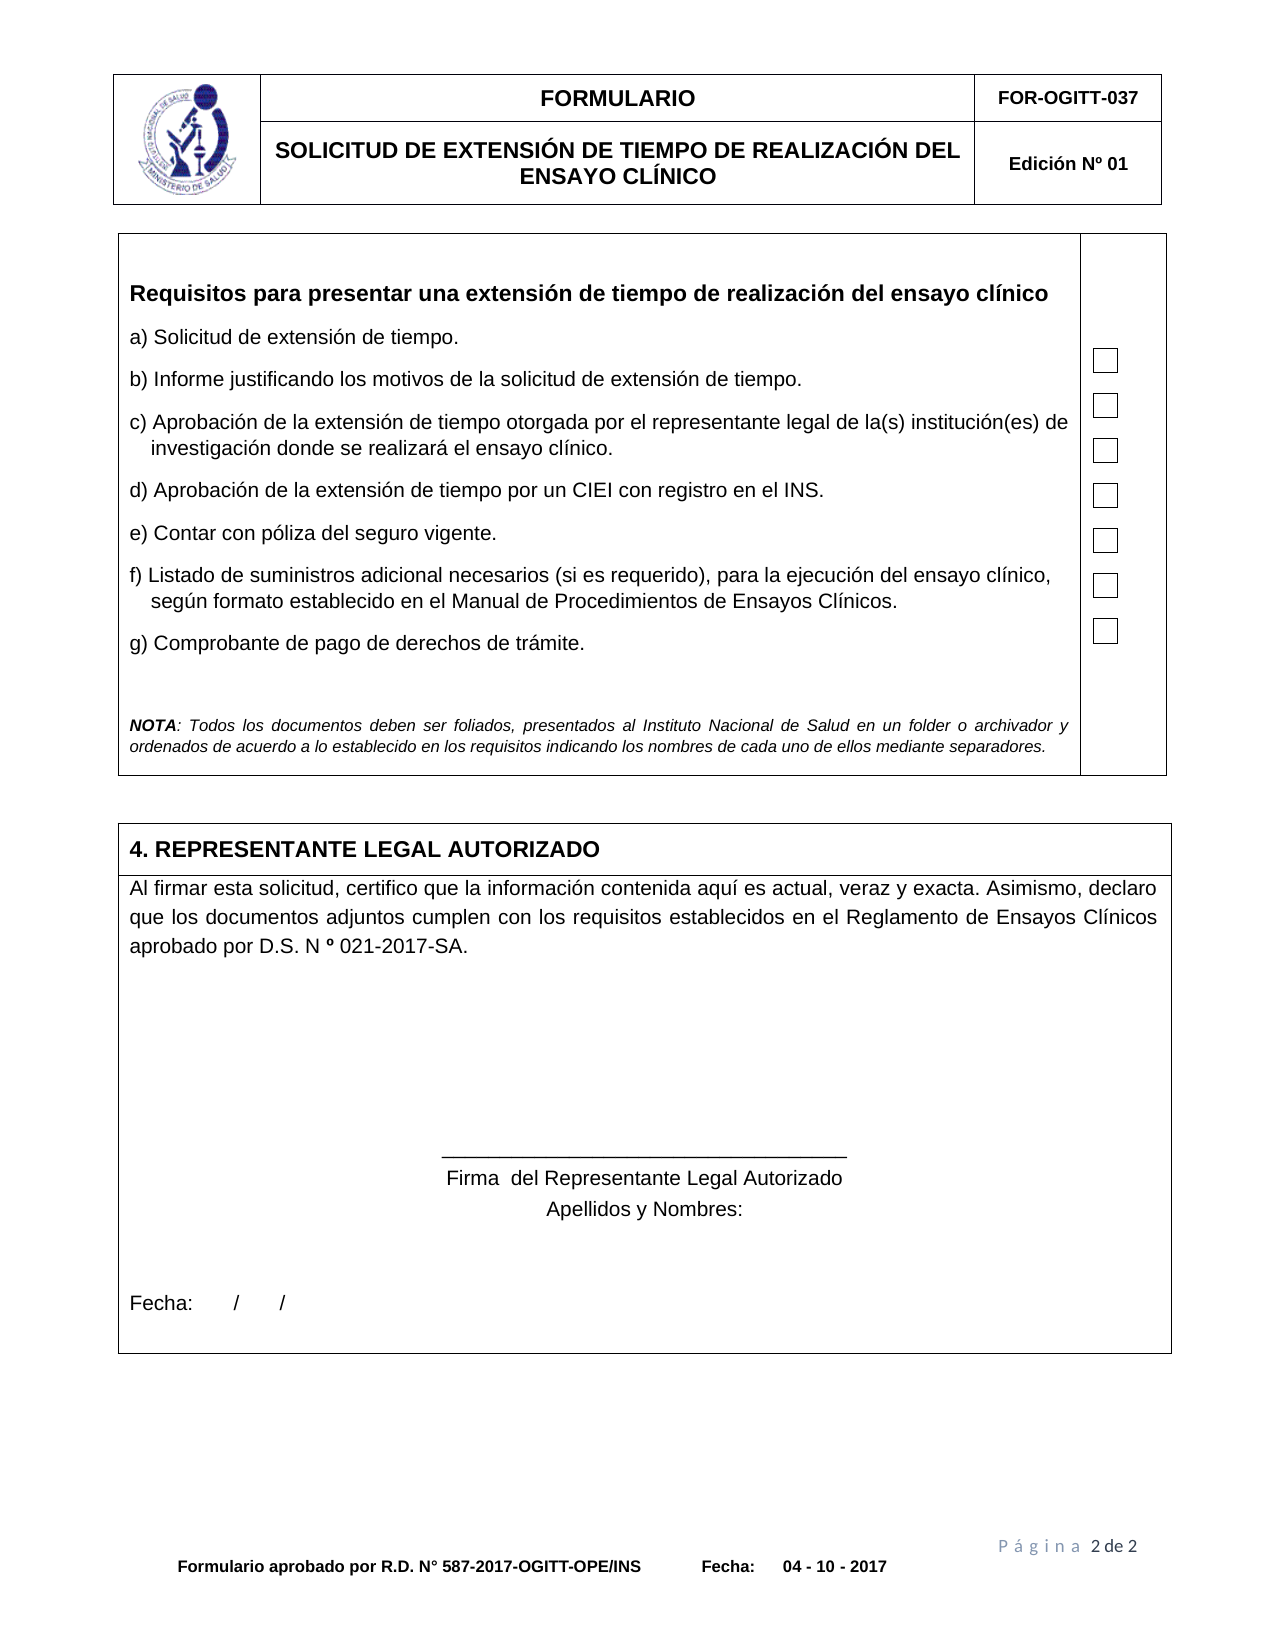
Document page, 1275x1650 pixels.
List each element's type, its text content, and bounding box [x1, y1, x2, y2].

table_header 4. REPRESENTANTE LEGAL AUTORIZADO [119, 824, 1171, 875]
table_cell [1081, 234, 1166, 775]
table_cell Requisitos para presentar una extensión de tiempo de realización del ensayo clínico a) Solicitud de extensión de tiempo. b) Informe justificando los motivos de la solicitud de extensión de tiempo. c) Aprobación de la extensión de tiempo otorgada por el representante legal de la(s) institución(es) de investigación donde se realizará el ensayo clínico. d) Aprobación de la extensión de tiempo por un CIEI con registro en el INS. e) Contar con póliza del seguro vigente. f) Listado de suministros adicional necesarios (si es requerido), para la ejecución del ensayo clínico, según formato establecido en el Manual de Procedimientos de Ensayos Clínicos. g) Comprobante de pago de derechos de trámite. NOTA: Todos los documentos deben ser foliados, presentados al Instituto Nacional de Salud en un folder o archivador y ordenados de acuerdo a lo establecido en los requisitos indicando los nombres de cada uno de ellos mediante separadores. [119, 234, 1080, 775]
picture [138, 84, 237, 195]
table_cell Al firmar esta solicitud, certifico que la información contenida aquí es actual, veraz y exacta. Asimismo, declaro que los documentos adjuntos cumplen con los requisitos establecidos en el Reglamento de Ensayos Clínicos aprobado por D.S. N º 021-2017-SA. ___________________________________ Firma del Representante Legal Autorizado Apellidos y Nombres: Fecha: / / [119, 876, 1171, 1353]
